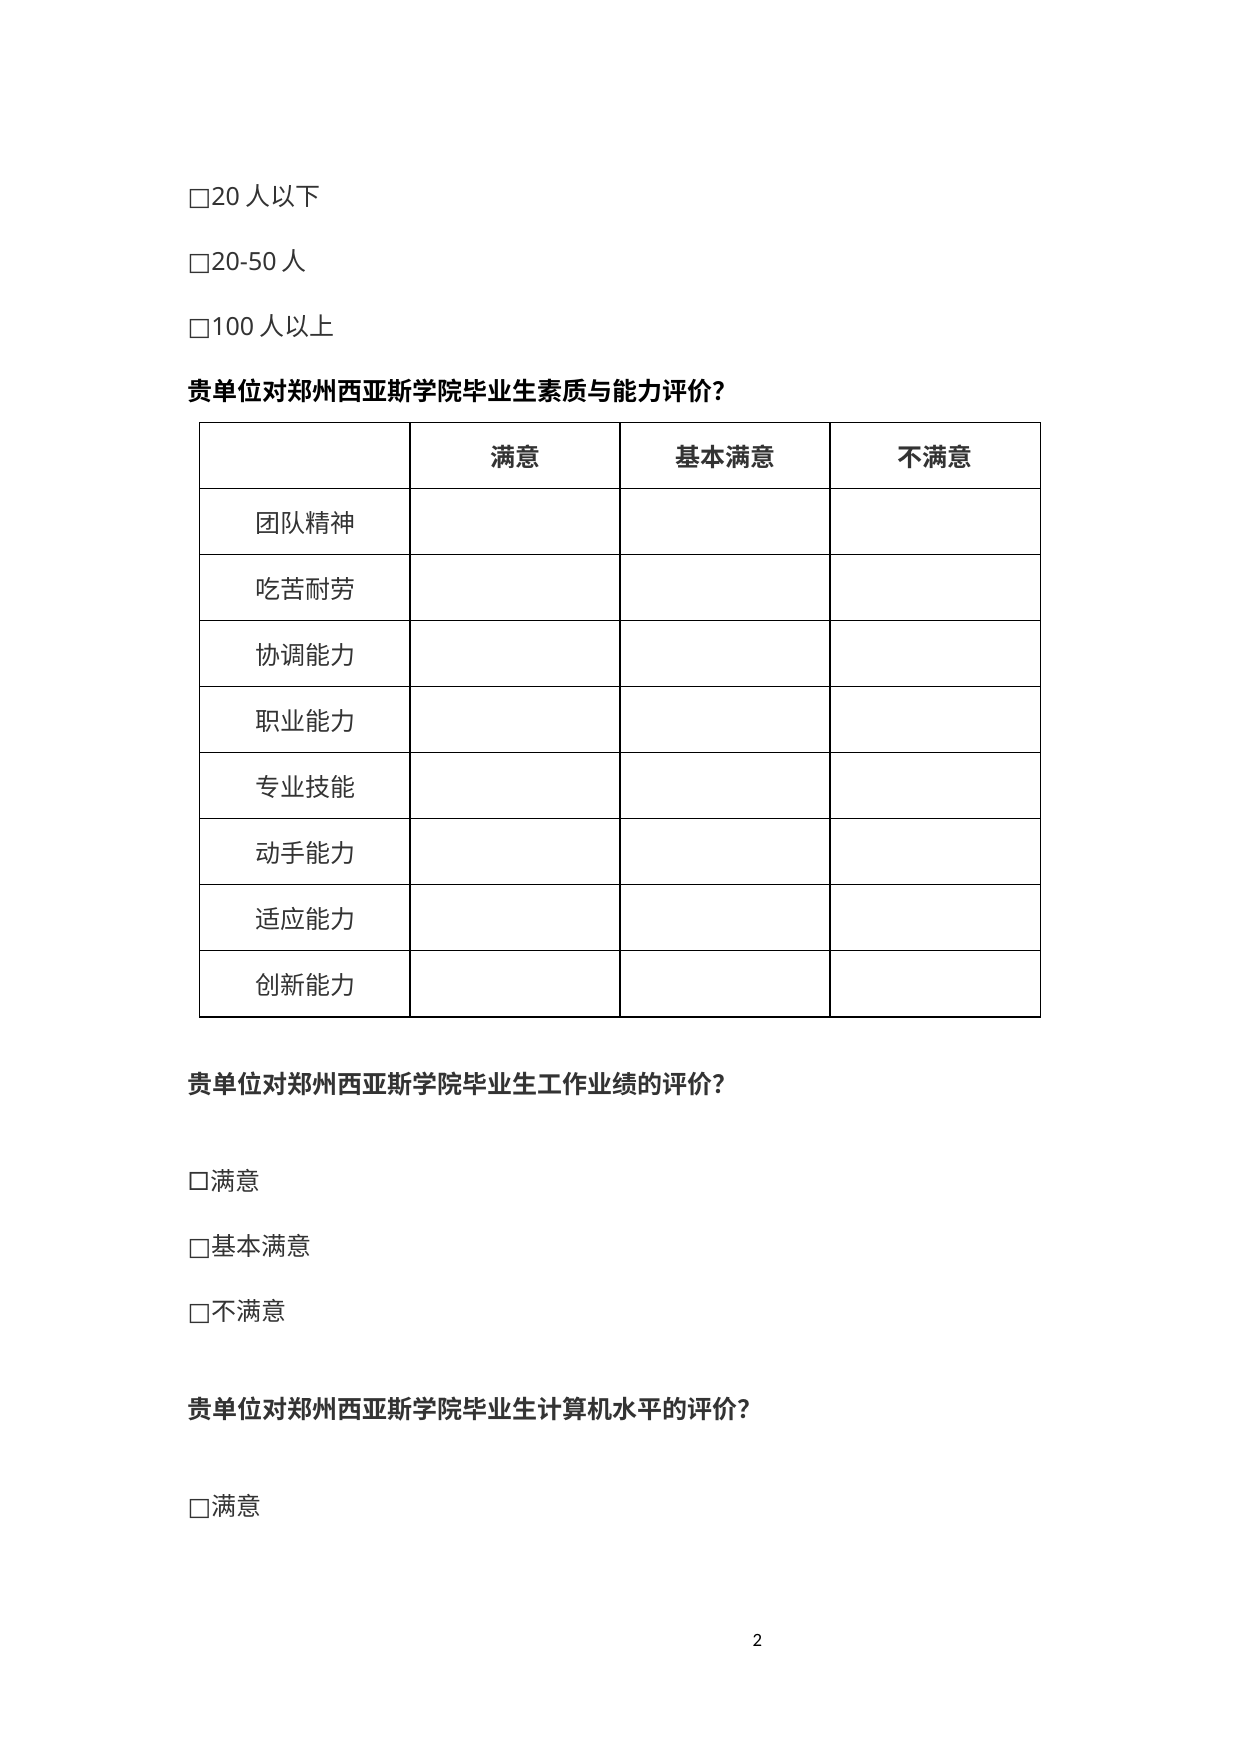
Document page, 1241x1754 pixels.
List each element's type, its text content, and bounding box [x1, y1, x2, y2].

table_cell [831, 885, 1040, 950]
table_cell [411, 885, 619, 950]
table_cell 动手能力 [200, 819, 409, 884]
table_cell 适应能力 [200, 885, 409, 950]
table_cell [411, 753, 619, 818]
table_cell [621, 621, 829, 686]
text 贵单位对郑州西亚斯学院毕业生工作业绩的评价？ [187, 1050, 1053, 1115]
table_cell [411, 621, 619, 686]
table_cell 协调能力 [200, 621, 409, 686]
text □100人以上 [187, 292, 1053, 357]
table_header 满意 [411, 423, 619, 488]
table_cell [831, 489, 1040, 554]
table_cell [411, 489, 619, 554]
table_cell [411, 819, 619, 884]
table_cell [411, 555, 619, 620]
text 贵单位对郑州西亚斯学院毕业生素质与能力评价？ [187, 357, 1053, 422]
text □20人以下 [187, 162, 1053, 227]
table_cell [621, 489, 829, 554]
text □不满意 [187, 1277, 1053, 1342]
table_cell [831, 753, 1040, 818]
text 满意 [187, 1147, 1053, 1212]
table_cell [831, 555, 1040, 620]
table_cell [621, 687, 829, 752]
table_cell [831, 687, 1040, 752]
table_cell [831, 819, 1040, 884]
table_cell 专业技能 [200, 753, 409, 818]
text 贵单位对郑州西亚斯学院毕业生计算机水平的评价？ [187, 1375, 1053, 1440]
table_cell 创新能力 [200, 951, 409, 1016]
table_cell [621, 753, 829, 818]
table_cell [621, 819, 829, 884]
table_cell 吃苦耐劳 [200, 555, 409, 620]
table_cell [831, 621, 1040, 686]
text □满意 [187, 1472, 1053, 1537]
table_cell [621, 555, 829, 620]
table_header [200, 423, 409, 488]
text □基本满意 [187, 1212, 1053, 1277]
table_cell 团队精神 [200, 489, 409, 554]
table_cell [621, 885, 829, 950]
table_header 基本满意 [621, 423, 829, 488]
table_cell [411, 687, 619, 752]
table_cell [831, 951, 1040, 1016]
table_cell [411, 951, 619, 1016]
table_header 不满意 [831, 423, 1040, 488]
table_cell [621, 951, 829, 1016]
table_cell 职业能力 [200, 687, 409, 752]
text □20-50人 [187, 227, 1053, 292]
